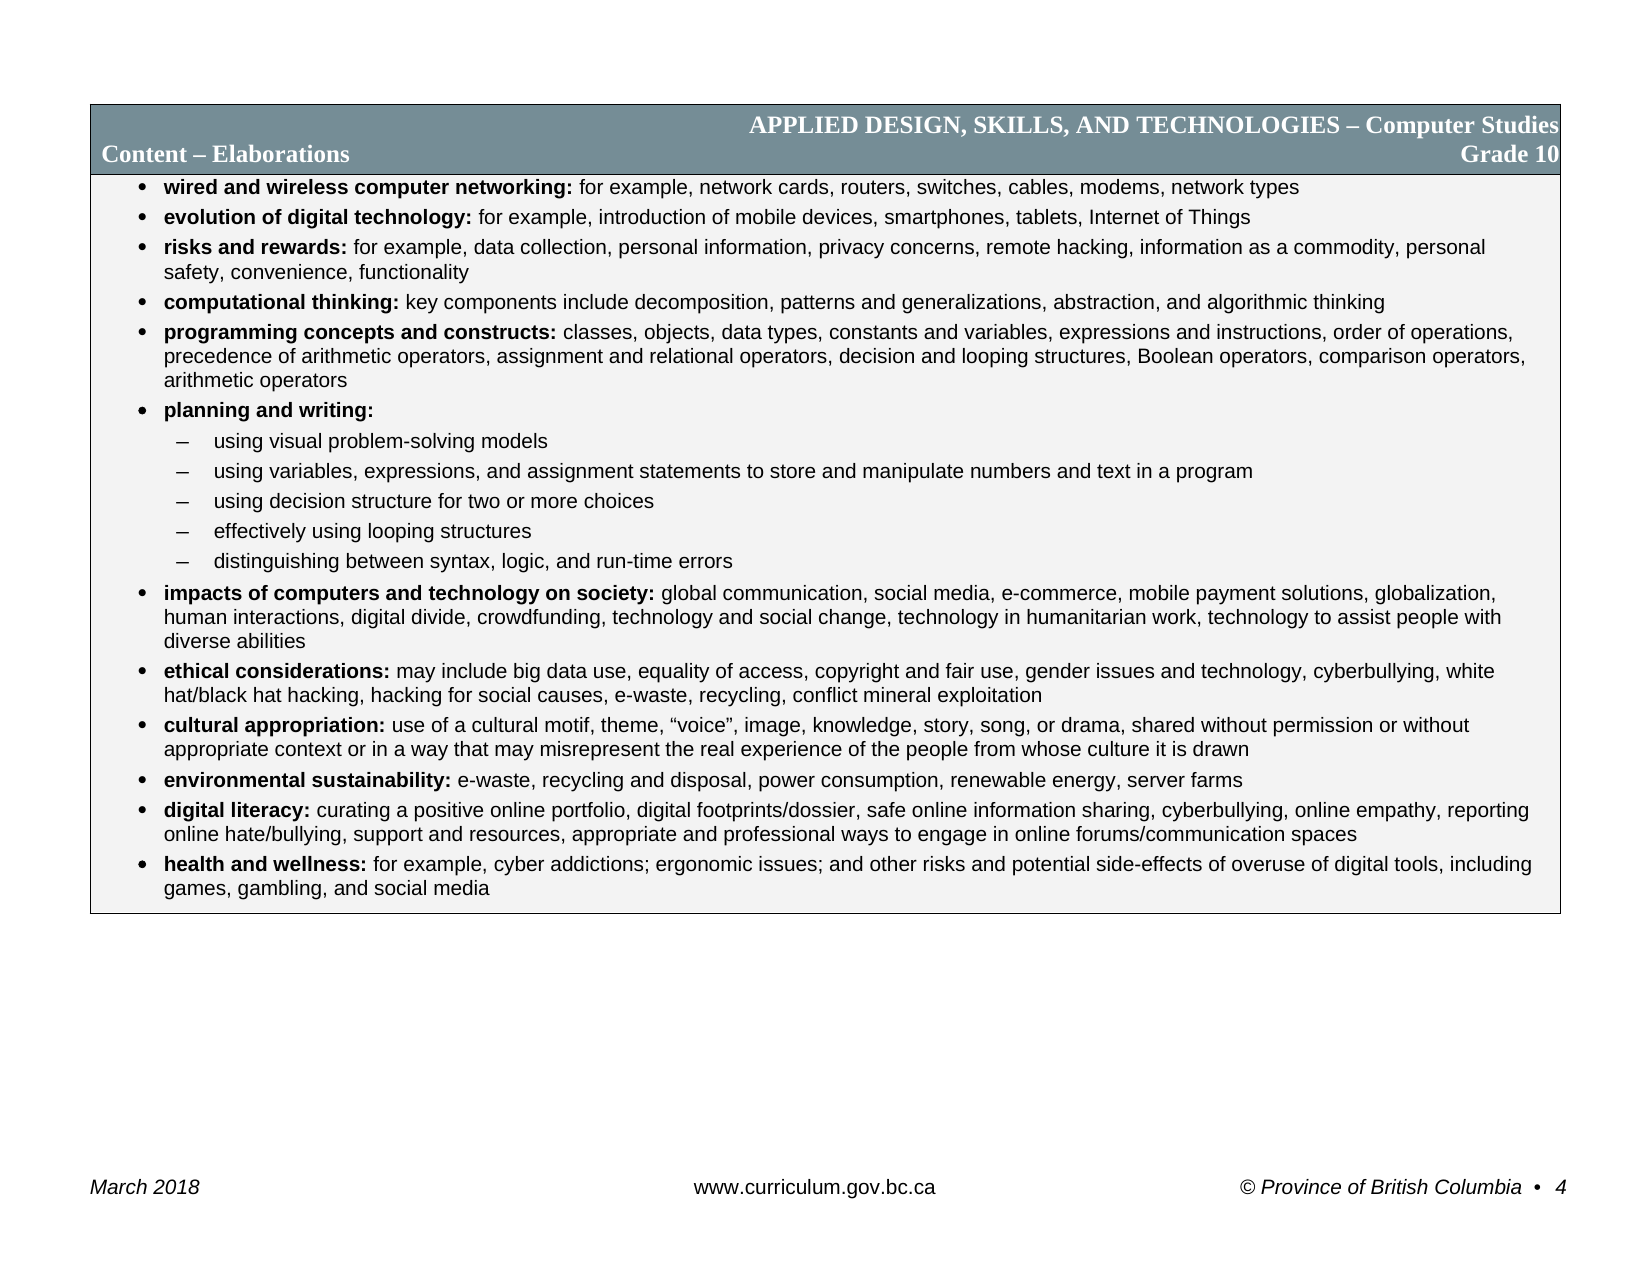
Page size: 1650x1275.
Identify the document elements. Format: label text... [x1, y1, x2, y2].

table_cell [91, 175, 1560, 912]
table_header APPLIED DESIGN, SKILLS, AND TECHNOLOGIES – Computer Studies Content – Elaborations Grade 10 [91, 105, 1560, 174]
